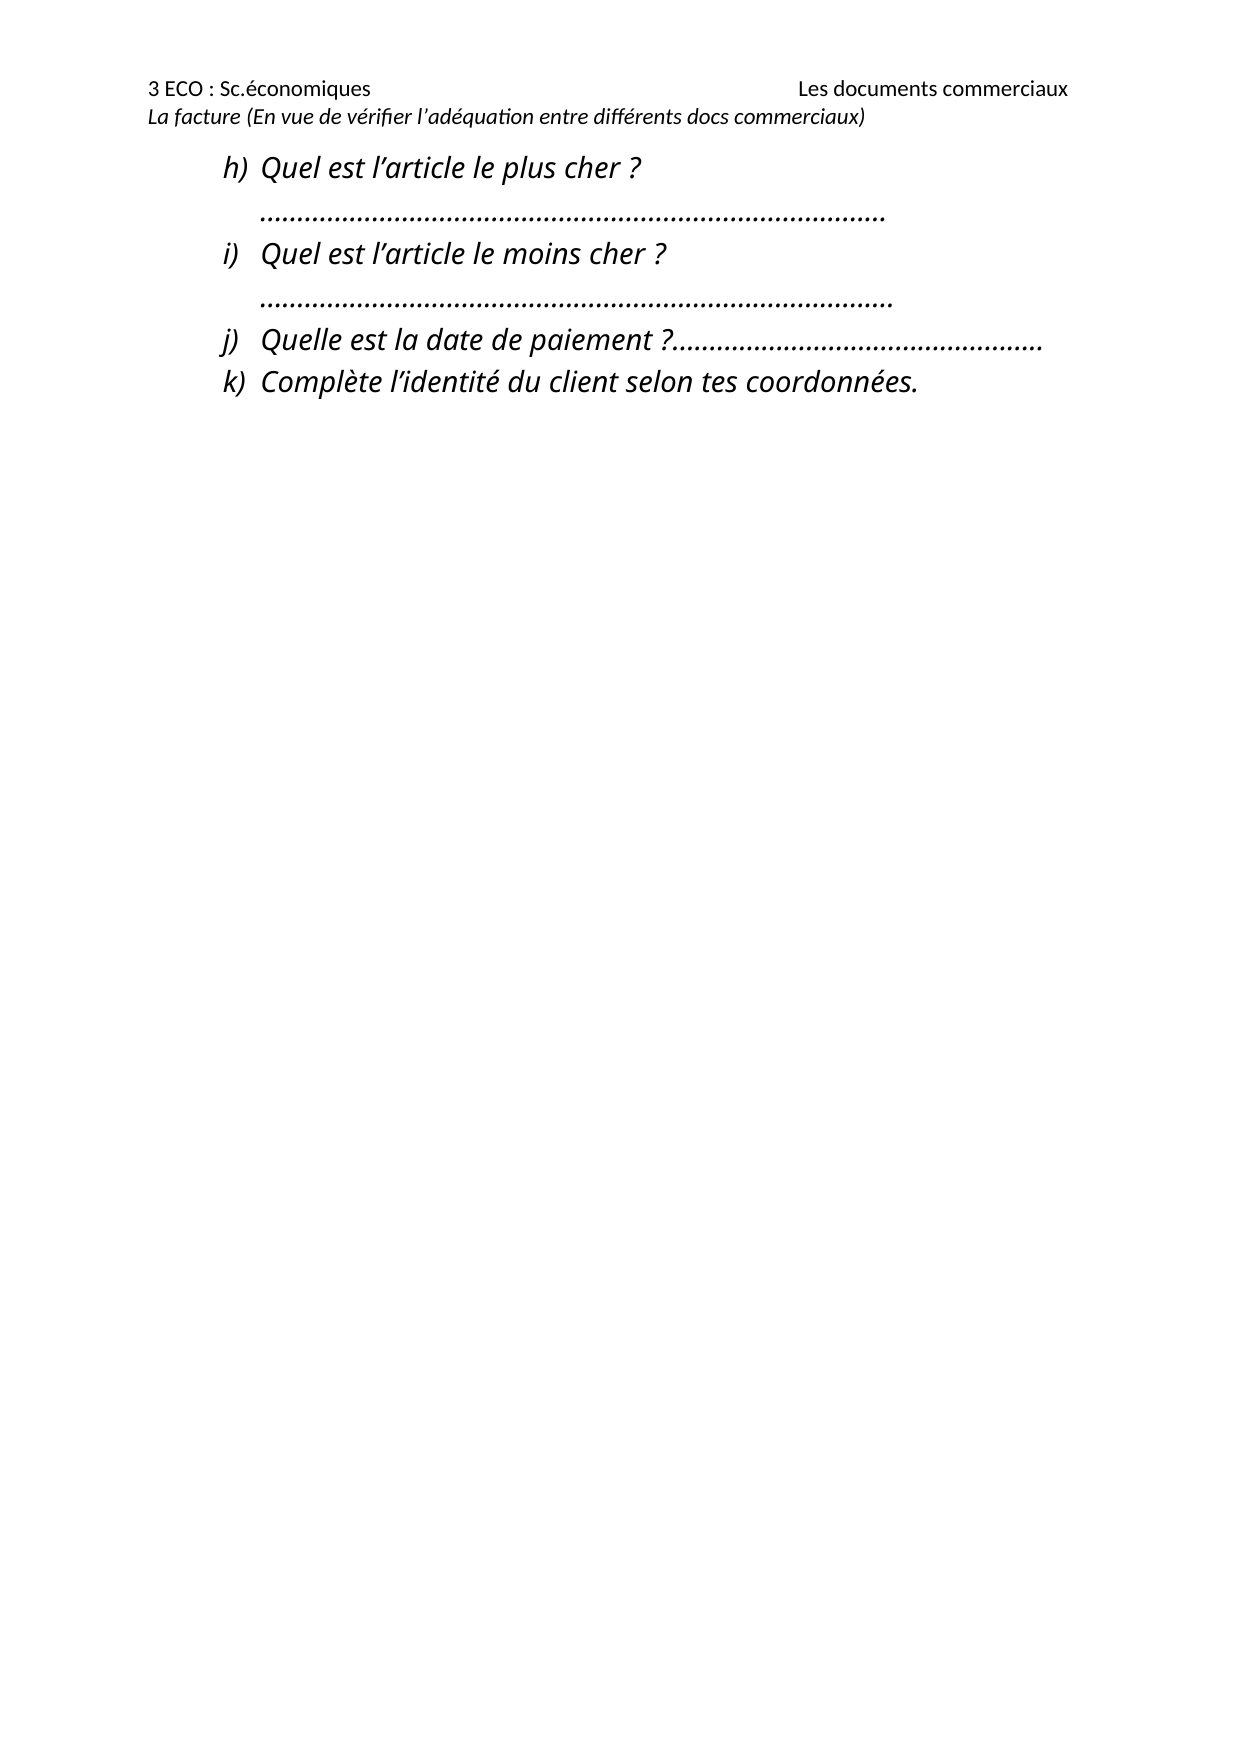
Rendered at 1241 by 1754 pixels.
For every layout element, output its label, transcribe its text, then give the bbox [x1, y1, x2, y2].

list Quel est l’article le plus cher ? [223, 148, 1093, 187]
list ………………………………………………………………………… [260, 190, 1093, 230]
list Quelle est la date de paiement ?.................................................. [223, 319, 1093, 358]
list …………………………………………………………………………. [260, 276, 1093, 316]
list Complète l’identité du client selon tes coordonnées. [223, 362, 1093, 401]
list Quel est l’article le moins cher ? [223, 233, 1093, 273]
